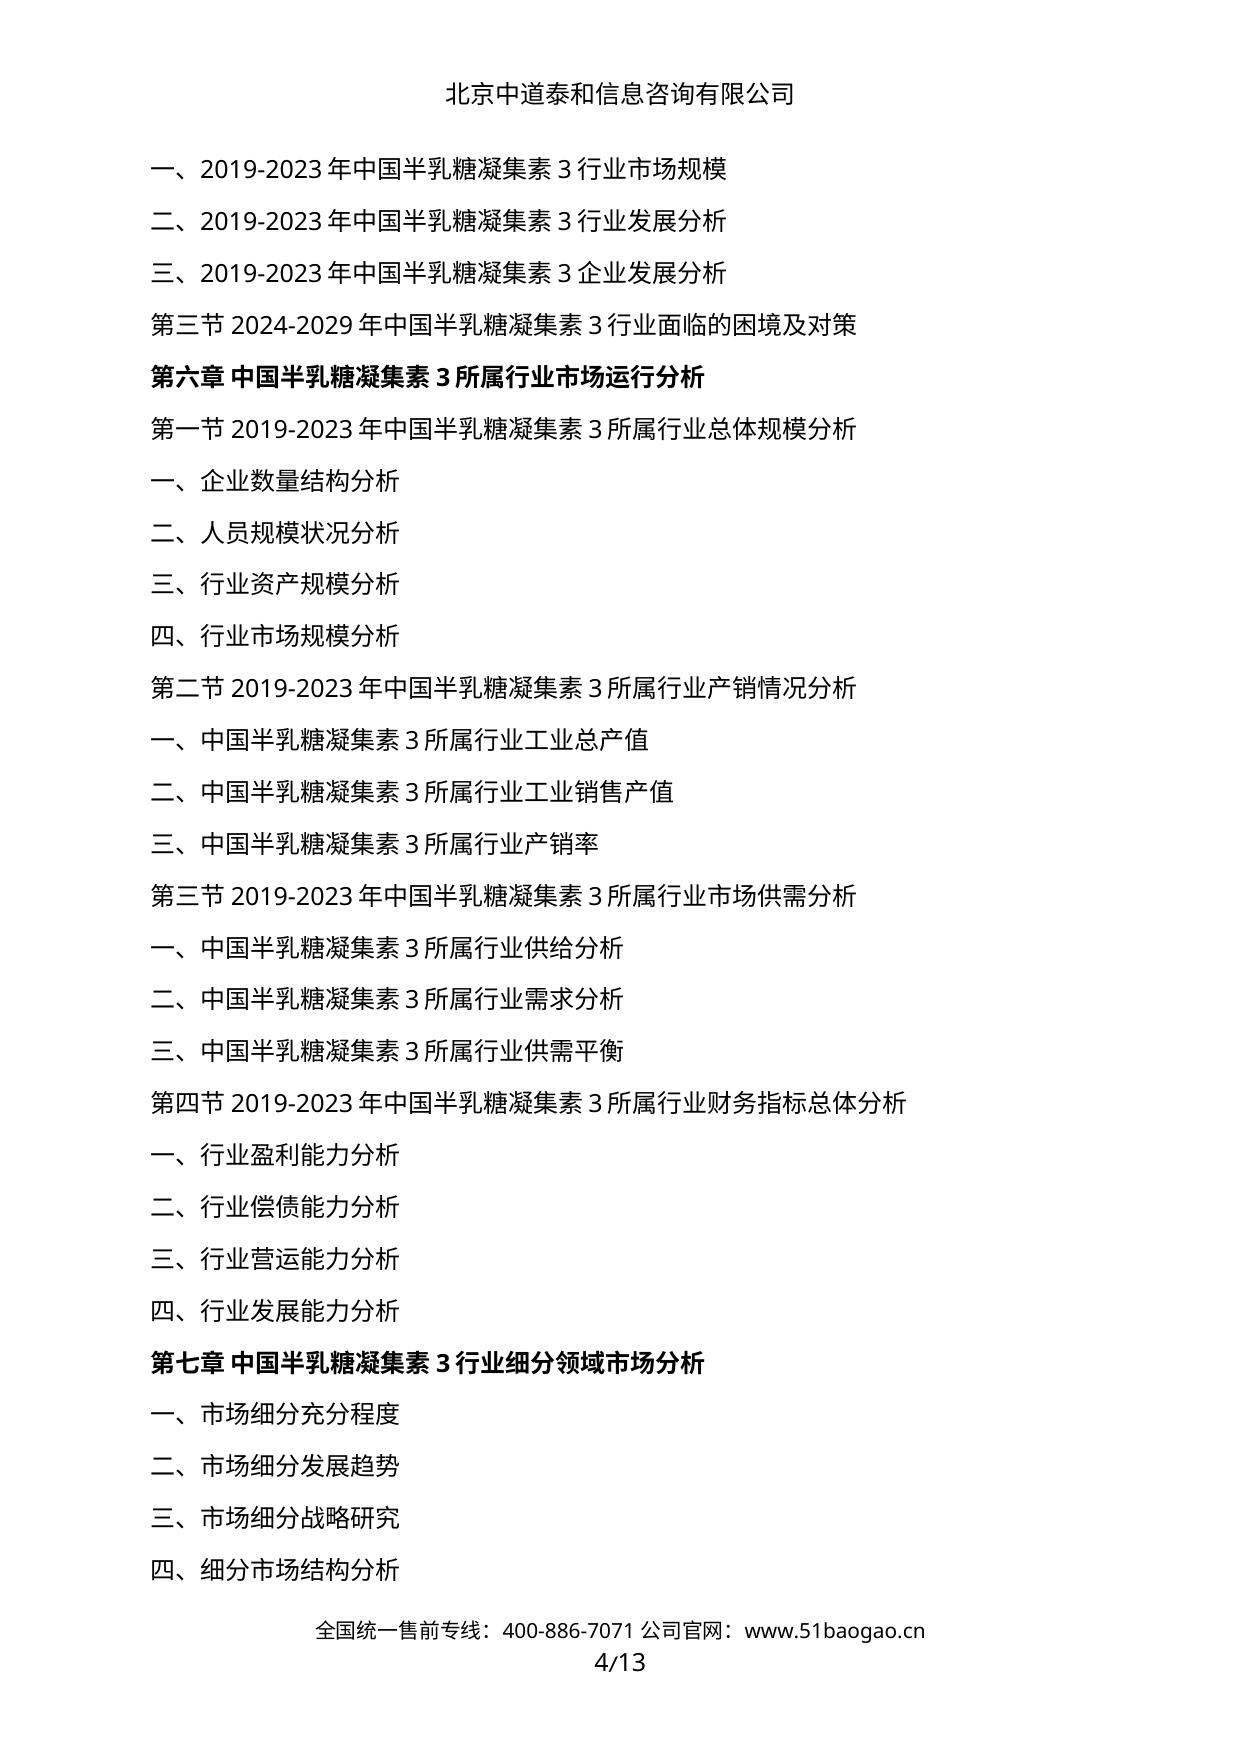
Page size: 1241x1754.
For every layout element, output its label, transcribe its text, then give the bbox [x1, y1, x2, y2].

text 一、中国半乳糖凝集素3所属行业工业总产值 [150, 721, 1090, 757]
text 一、企业数量结构分析 [150, 461, 1090, 497]
text 三、中国半乳糖凝集素3所属行业供需平衡 [150, 1032, 1090, 1068]
text 二、市场细分发展趋势 [150, 1447, 1090, 1483]
text 第一节 2019-2023年中国半乳糖凝集素3所属行业总体规模分析 [150, 409, 1090, 446]
text 第二节 2019-2023年中国半乳糖凝集素3所属行业产销情况分析 [150, 669, 1090, 705]
text 一、行业盈利能力分析 [150, 1136, 1090, 1172]
text 四、行业发展能力分析 [150, 1291, 1090, 1327]
text 第三节 2024-2029年中国半乳糖凝集素3行业面临的困境及对策 [150, 306, 1090, 342]
text 一、中国半乳糖凝集素3所属行业供给分析 [150, 928, 1090, 964]
text 一、2019-2023年中国半乳糖凝集素3行业市场规模 [150, 150, 1090, 186]
text 第三节 2019-2023年中国半乳糖凝集素3所属行业市场供需分析 [150, 876, 1090, 912]
text 二、行业偿债能力分析 [150, 1187, 1090, 1224]
text 二、人员规模状况分析 [150, 513, 1090, 549]
text 二、中国半乳糖凝集素3所属行业需求分析 [150, 980, 1090, 1016]
text 四、行业市场规模分析 [150, 617, 1090, 653]
text 三、中国半乳糖凝集素3所属行业产销率 [150, 824, 1090, 861]
text 二、中国半乳糖凝集素3所属行业工业销售产值 [150, 772, 1090, 809]
text 三、市场细分战略研究 [150, 1499, 1090, 1535]
text 三、行业营运能力分析 [150, 1239, 1090, 1276]
text 第六章 中国半乳糖凝集素3所属行业市场运行分析 [150, 357, 1090, 394]
text 三、行业资产规模分析 [150, 565, 1090, 601]
text 第四节 2019-2023年中国半乳糖凝集素3所属行业财务指标总体分析 [150, 1084, 1090, 1120]
text 一、市场细分充分程度 [150, 1395, 1090, 1431]
text 二、2019-2023年中国半乳糖凝集素3行业发展分析 [150, 202, 1090, 238]
text 第七章 中国半乳糖凝集素3行业细分领域市场分析 [150, 1343, 1090, 1379]
text 四、细分市场结构分析 [150, 1551, 1090, 1587]
text 三、2019-2023年中国半乳糖凝集素3企业发展分析 [150, 254, 1090, 290]
